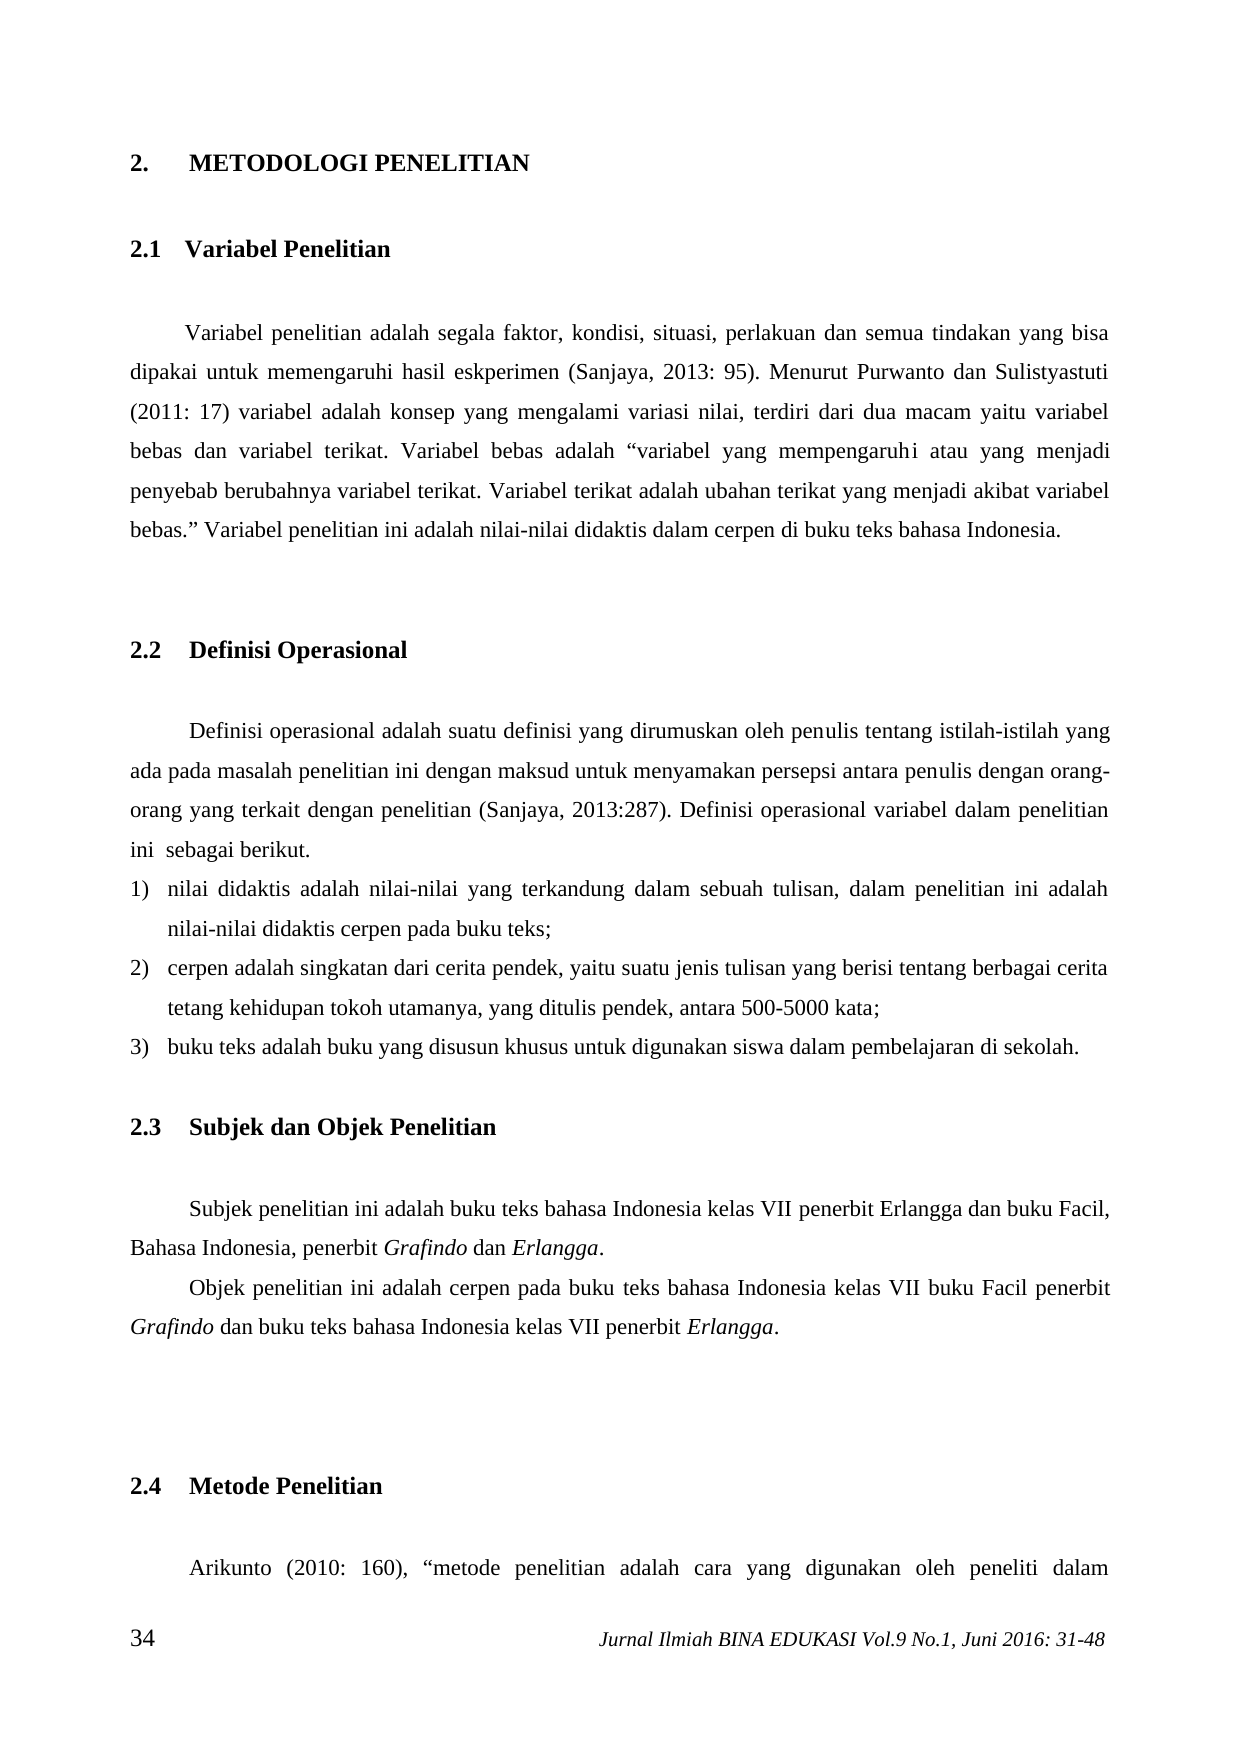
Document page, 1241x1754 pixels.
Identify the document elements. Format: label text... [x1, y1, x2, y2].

list Metode Penelitian [130, 1471, 1110, 1500]
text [130, 1554, 1110, 1580]
list cerpen adalah singkatan dari cerita pendek, yaitu suatu jenis tulisan yang berisi tentang berbagai cerita tetang kehidupan tokoh utamanya, yang ditulis pendek, antara 500-5000 kata; [130, 954, 1110, 1020]
list buku teks adalah buku yang disusun khusus untuk digunakan siswa dalam pembelajaran di sekolah. [130, 1033, 1110, 1059]
text Variabel penelitian adalah segala faktor, kondisi, situasi, perlakuan dan semua tindakan yang bisa dipakai untuk memengaruhi hasil eskperimen (Sanjaya, 2013: 95). Menurut Purwanto dan Sulistyastuti (2011: 17) variabel adalah konsep yang mengalami variasi nilai, terdiri dari dua macam yaitu variabel bebas dan variabel terikat. Variabel bebas adalah “variabel yang mempengaruhi atau yang menjadi penyebab berubahnya variabel terikat. Variabel terikat adalah ubahan terikat yang menjadi akibat variabel bebas.” Variabel penelitian ini adalah nilai-nilai didaktis dalam cerpen di buku teks bahasa Indonesia. [130, 319, 1110, 543]
text Subjek penelitian ini adalah buku teks bahasa Indonesia kelas VII penerbit Erlangga dan buku Facil, Bahasa Indonesia, penerbit Grafindo dan Erlangga. [130, 1195, 1110, 1261]
list Subjek dan Objek Penelitian [130, 1112, 1110, 1141]
list METODOLOGI PENELITIAN [130, 148, 1110, 176]
list Variabel Penelitian [130, 234, 1110, 263]
list nilai didaktis adalah nilai-nilai yang terkandung dalam sebuah tulisan, dalam penelitian ini adalah nilai-nilai didaktis cerpen pada buku teks; [130, 875, 1110, 941]
text Objek penelitian ini adalah cerpen pada buku teks bahasa Indonesia kelas VII buku Facil penerbit Grafindo dan buku teks bahasa Indonesia kelas VII penerbit Erlangga. [130, 1274, 1110, 1339]
list Definisi Operasional [130, 635, 1110, 663]
text Definisi operasional adalah suatu definisi yang dirumuskan oleh penulis tentang istilah-istilah yang ada pada masalah penelitian ini dengan maksud untuk menyamakan persepsi antara penulis dengan orang-orang yang terkait dengan penelitian (Sanjaya, 2013:287). Definisi operasional variabel dalam penelitian ini sebagai berikut. [130, 717, 1110, 862]
